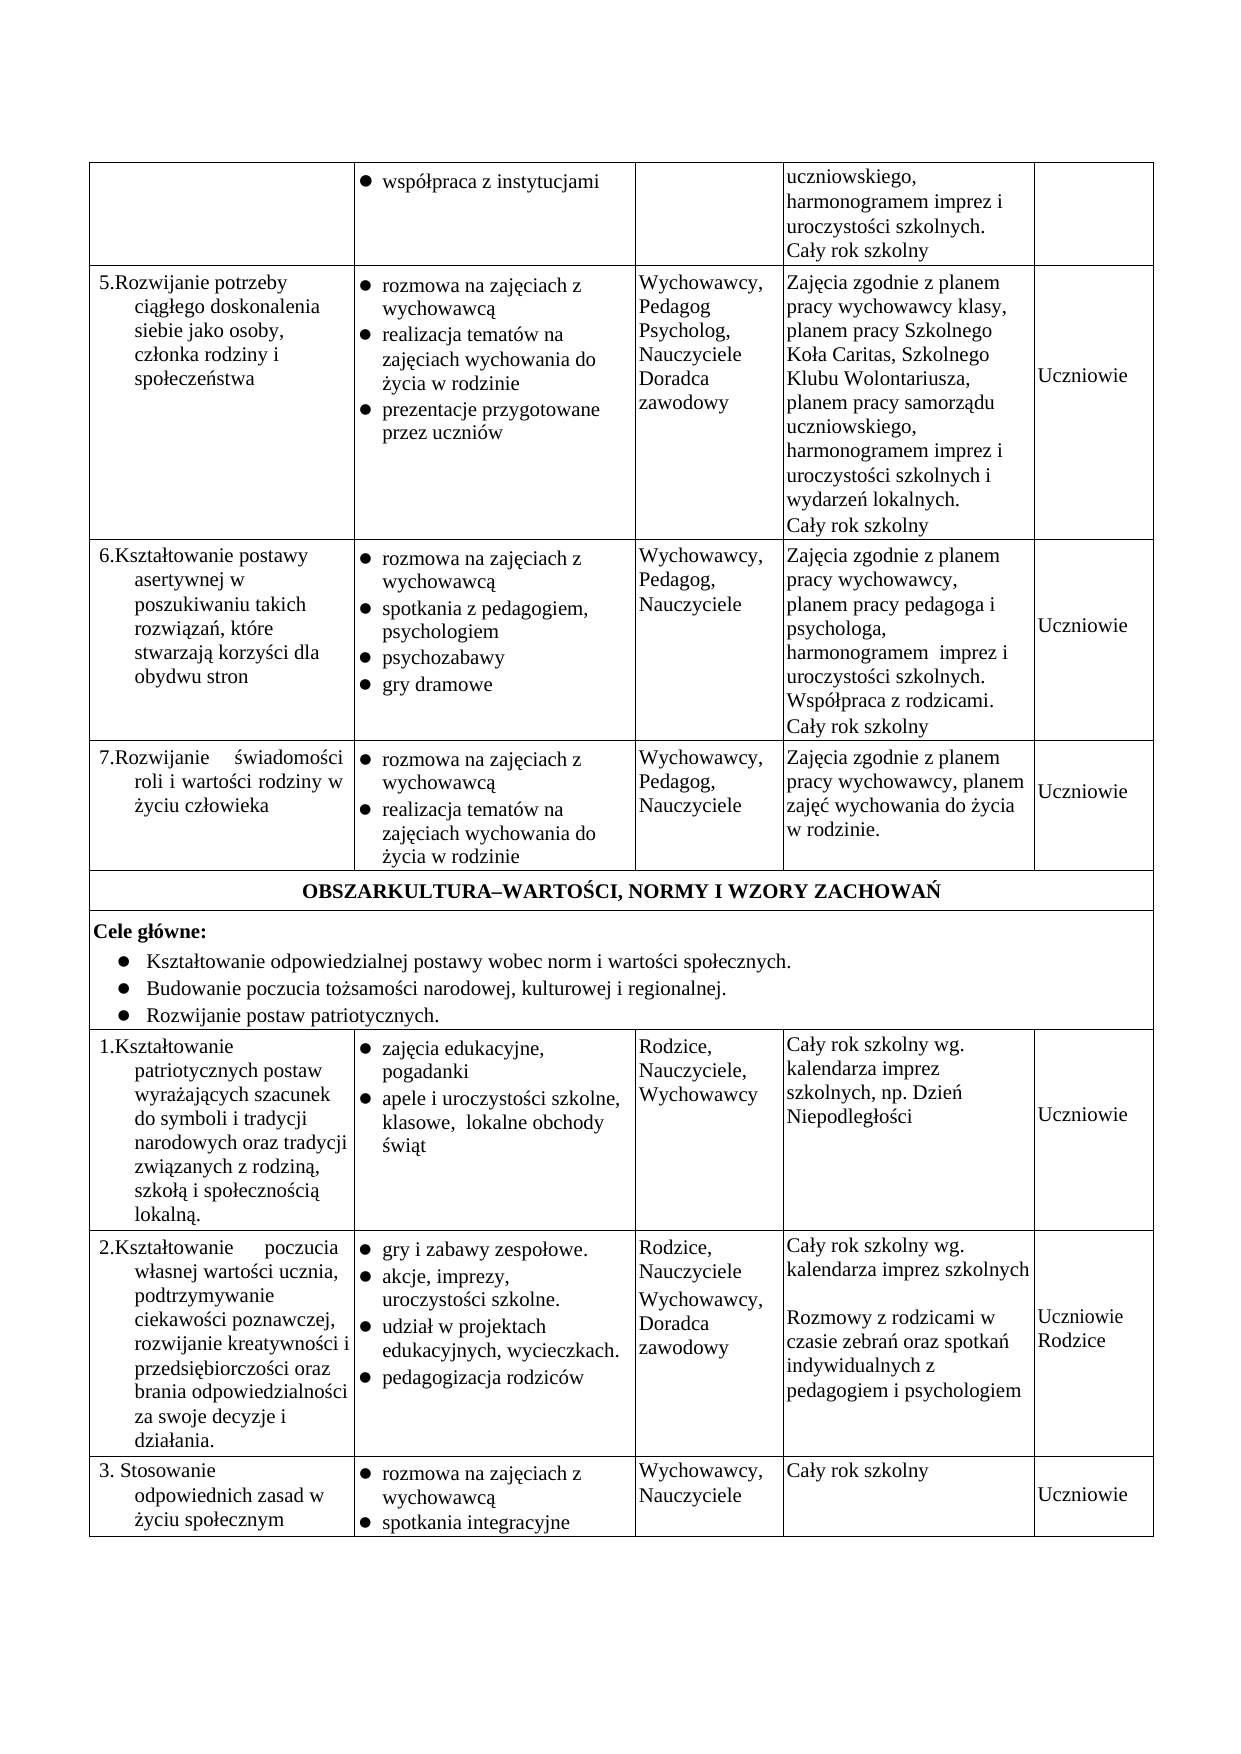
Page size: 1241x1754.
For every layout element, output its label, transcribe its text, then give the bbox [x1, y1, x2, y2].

table_header współpraca z instytucjami [355, 163, 635, 265]
table_cell 6.Kształtowanie postawy asertywnej w poszukiwaniu takich rozwiązań, które stwarzają korzyści dla obydwu stron [90, 540, 354, 740]
table_cell Uczniowie [1035, 266, 1153, 538]
table_cell Wychowawcy, Pedagog, Nauczyciele [636, 540, 783, 740]
table_cell Cały rok szkolny wg. kalendarza imprez szkolnych Rozmowy z rodzicami w czasie zebrań oraz spotkań indywidualnych z pedagogiem i psychologiem [784, 1231, 1034, 1456]
table_cell Zajęcia zgodnie z planem pracy wychowawcy klasy, planem pracy Szkolnego Koła Caritas, Szkolnego Klubu Wolontariusza, planem pracy samorządu uczniowskiego, harmonogramem imprez i uroczystości szkolnych i wydarzeń lokalnych. Cały rok szkolny [784, 266, 1034, 538]
table_cell Wychowawcy, Nauczyciele [636, 1457, 783, 1536]
table_header [636, 163, 783, 265]
table_cell Uczniowie [1035, 540, 1153, 740]
table_header uczniowskiego, harmonogramem imprez i uroczystości szkolnych. Cały rok szkolny [784, 163, 1034, 265]
table_cell Wychowawcy, Pedagog Psycholog, Nauczyciele Doradca zawodowy [636, 266, 783, 538]
table_cell Cele główne: Kształtowanie odpowiedzialnej postawy wobec norm i wartości społecznych. Budowanie poczucia tożsamości narodowej, kulturowej i regionalnej. Rozwijanie postaw patriotycznych. [90, 911, 1153, 1029]
table_cell rozmowa na zajęciach z wychowawcą spotkania z pedagogiem, psychologiem psychozabawy gry dramowe [355, 540, 635, 740]
table_cell Uczniowie [1035, 1030, 1153, 1230]
table_cell Rodzice, Nauczyciele Wychowawcy, Doradca zawodowy [636, 1231, 783, 1456]
table_cell Rodzice, Nauczyciele, Wychowawcy [636, 1030, 783, 1230]
table_cell Zajęcia zgodnie z planem pracy wychowawcy, planem pracy pedagoga i psychologa, harmonogramem imprez i uroczystości szkolnych. Współpraca z rodzicami. Cały rok szkolny [784, 540, 1034, 740]
table_cell rozmowa na zajęciach z wychowawcą realizacja tematów na zajęciach wychowania do życia w rodzinie [355, 741, 635, 870]
table_cell Uczniowie [1035, 741, 1153, 870]
table_cell rozmowa na zajęciach z wychowawcą spotkania integracyjne [355, 1457, 635, 1536]
table_cell Cały rok szkolny wg. kalendarza imprez szkolnych, np. Dzień Niepodległości [784, 1030, 1034, 1230]
table_cell Zajęcia zgodnie z planem pracy wychowawcy, planem zajęć wychowania do życia w rodzinie. [784, 741, 1034, 870]
table_cell OBSZARKULTURA–WARTOŚCI, NORMY I WZORY ZACHOWAŃ [90, 871, 1153, 910]
table_cell Uczniowie [1035, 1457, 1153, 1536]
table_header [1035, 163, 1153, 265]
table_header [90, 163, 354, 265]
table_cell 5.Rozwijanie potrzeby ciągłego doskonalenia siebie jako osoby, członka rodziny i społeczeństwa [90, 266, 354, 538]
table_cell 2.Kształtowanie poczucia własnej wartości ucznia, podtrzymywanie ciekawości poznawczej, rozwijanie kreatywności i przedsiębiorczości oraz brania odpowiedzialności za swoje decyzje i działania. [90, 1231, 354, 1456]
table_cell rozmowa na zajęciach z wychowawcą realizacja tematów na zajęciach wychowania do życia w rodzinie prezentacje przygotowane przez uczniów [355, 266, 635, 538]
table_cell 3. Stosowanie odpowiednich zasad w życiu społecznym [90, 1457, 354, 1536]
table_cell Uczniowie Rodzice [1035, 1231, 1153, 1456]
table_cell Cały rok szkolny [784, 1457, 1034, 1536]
table_cell 7.Rozwijanie świadomości roli i wartości rodziny w życiu człowieka [90, 741, 354, 870]
table_cell 1.Kształtowanie patriotycznych postaw wyrażających szacunek do symboli i tradycji narodowych oraz tradycji związanych z rodziną, szkołą i społecznością lokalną. [90, 1030, 354, 1230]
table_cell Wychowawcy, Pedagog, Nauczyciele [636, 741, 783, 870]
table_cell zajęcia edukacyjne, pogadanki apele i uroczystości szkolne, klasowe, lokalne obchody świąt [355, 1030, 635, 1230]
table_cell gry i zabawy zespołowe. akcje, imprezy, uroczystości szkolne. udział w projektach edukacyjnych, wycieczkach. pedagogizacja rodziców [355, 1231, 635, 1456]
